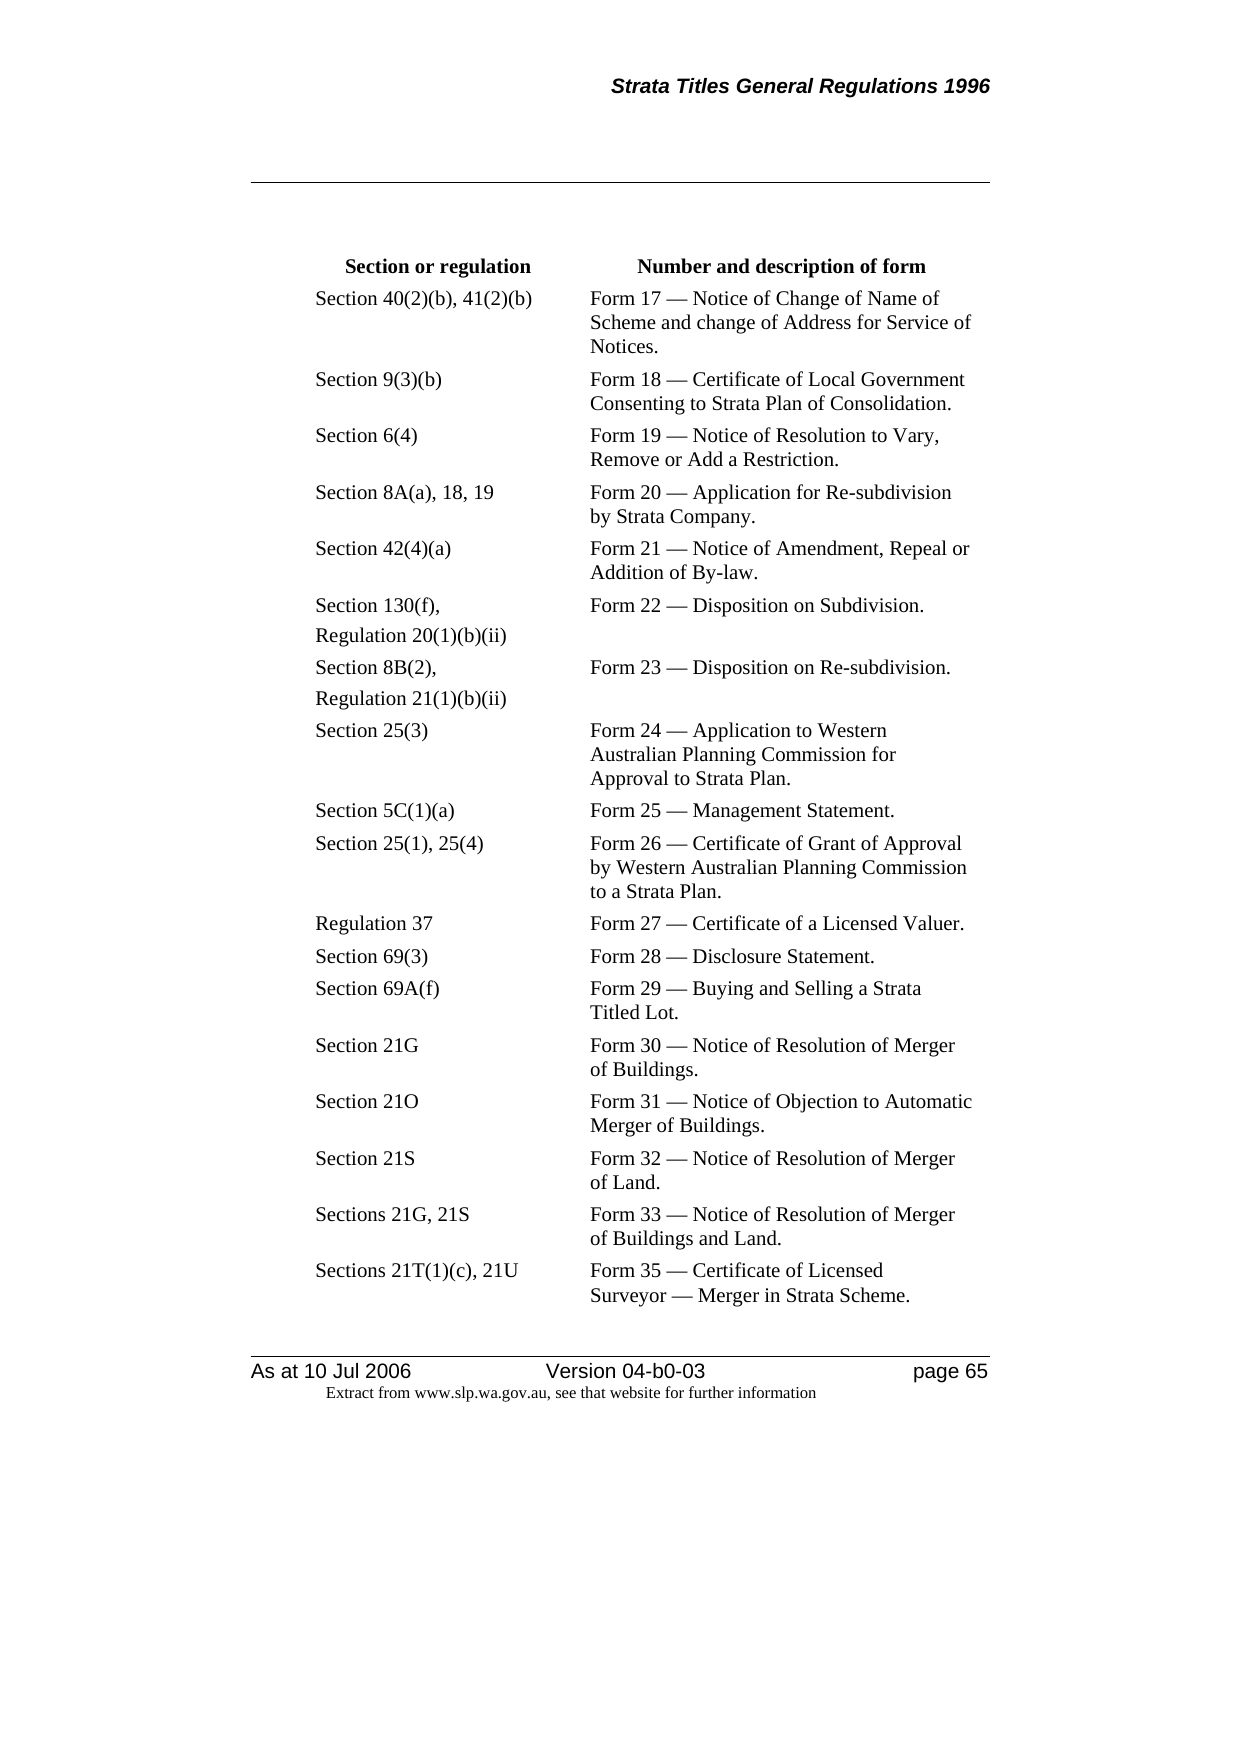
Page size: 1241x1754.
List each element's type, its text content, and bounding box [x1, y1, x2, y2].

table_header Section or regulation [301, 248, 575, 280]
table_cell Section 25(3) [301, 712, 575, 792]
table_cell Form 32 — Notice of Resolution of Merger of Land. [575, 1139, 988, 1196]
table_cell Form 33 — Notice of Resolution of Merger of Buildings and Land. [575, 1196, 988, 1252]
table_cell Section 8A(a), 18, 19 [301, 473, 575, 530]
table_cell Section 21S [301, 1139, 575, 1196]
table_cell Form 22 — Disposition on Subdivision. [575, 586, 988, 649]
table_cell Form 20 — Application for Re-subdivision by Strata Company. [575, 473, 988, 530]
table_cell Form 29 — Buying and Selling a Strata Titled Lot. [575, 970, 988, 1026]
table_cell Form 26 — Certificate of Grant of Approval by Western Australian Planning Commission to a Strata Plan. [575, 825, 988, 905]
table_cell Form 18 — Certificate of Local Government Consenting to Strata Plan of Consolidation. [575, 360, 988, 417]
table_cell Sections 21T(1)(c), 21U [301, 1252, 575, 1309]
table_cell Section 8B(2), Regulation 21(1)(b)(ii) [301, 649, 575, 712]
table_cell Section 40(2)(b), 41(2)(b) [301, 280, 575, 360]
table_cell Section 9(3)(b) [301, 360, 575, 417]
table_cell Section 25(1), 25(4) [301, 825, 575, 905]
table_cell Form 35 — Certificate of Licensed Surveyor — Merger in Strata Scheme. [575, 1252, 988, 1309]
table_cell Form 17 — Notice of Change of Name of Scheme and change of Address for Service of Notices. [575, 280, 988, 360]
table_cell Form 31 — Notice of Objection to Automatic Merger of Buildings. [575, 1083, 988, 1139]
table_cell Section 69(3) [301, 938, 575, 970]
table_cell Form 28 — Disclosure Statement. [575, 938, 988, 970]
table_cell Section 42(4)(a) [301, 530, 575, 586]
table_cell Form 30 — Notice of Resolution of Merger of Buildings. [575, 1026, 988, 1083]
table_cell Section 21G [301, 1026, 575, 1083]
table_header Number and description of form [575, 248, 988, 280]
table_cell Form 24 — Application to Western Australian Planning Commission for Approval to Strata Plan. [575, 712, 988, 792]
table_cell Regulation 37 [301, 905, 575, 937]
table_cell Form 19 — Notice of Resolution to Vary, Remove or Add a Restriction. [575, 417, 988, 473]
table_cell Form 27 — Certificate of a Licensed Valuer. [575, 905, 988, 937]
table_cell Form 25 — Management Statement. [575, 792, 988, 824]
table_cell Form 23 — Disposition on Re-subdivision. [575, 649, 988, 712]
table_cell Section 130(f), Regulation 20(1)(b)(ii) [301, 586, 575, 649]
table_cell Section 5C(1)(a) [301, 792, 575, 824]
table_cell Section 6(4) [301, 417, 575, 473]
table_cell Form 21 — Notice of Amendment, Repeal or Addition of By-law. [575, 530, 988, 586]
table_cell Section 21O [301, 1083, 575, 1139]
table_cell Section 69A(f) [301, 970, 575, 1026]
table_cell Sections 21G, 21S [301, 1196, 575, 1252]
